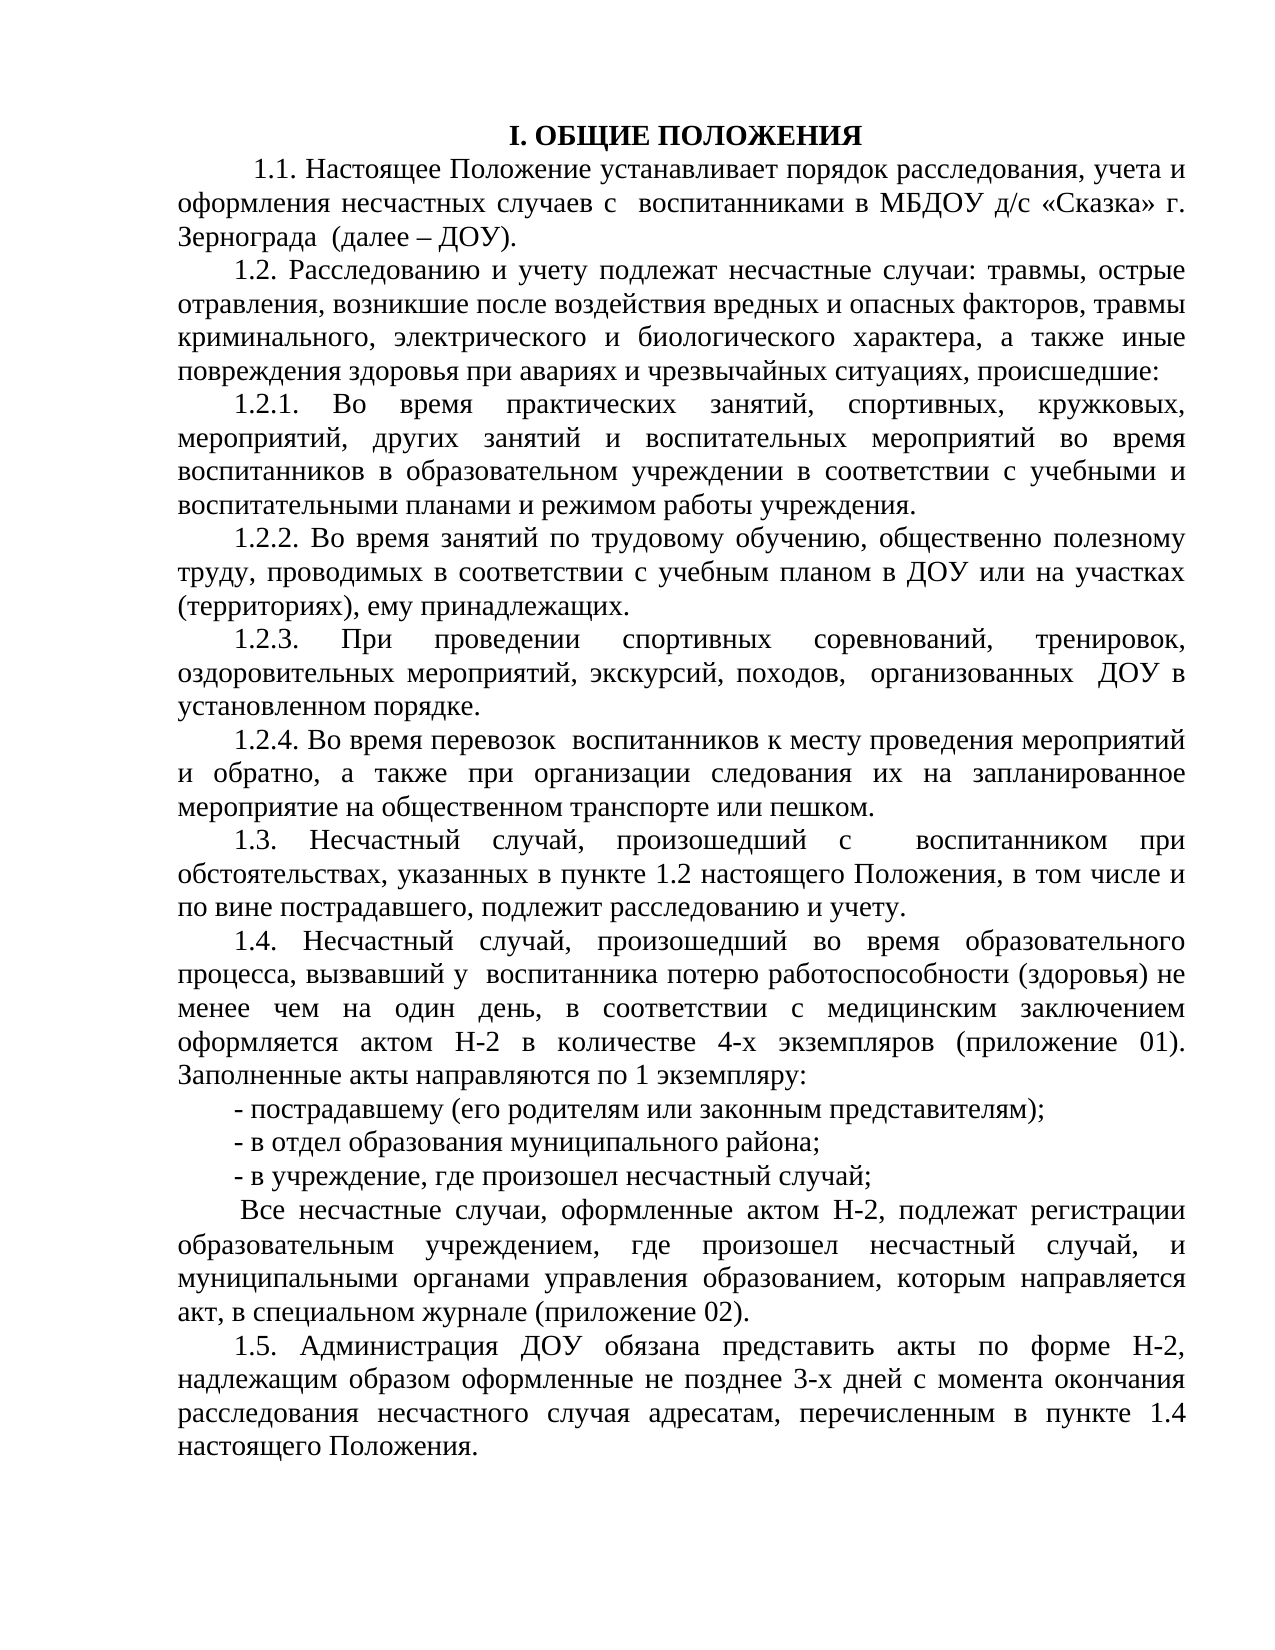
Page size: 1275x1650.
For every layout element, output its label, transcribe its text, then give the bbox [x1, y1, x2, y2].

text 1.2. Расследованию и учету подлежат несчастные случаи: травмы, острые отравления, возникшие после воздействия вредных и опасных факторов, травмы криминального, электрического и биологического характера, а также иные повреждения здоровья при авариях и чрезвычайных ситуациях, происшедшие: [177, 252, 1186, 386]
text 1.3. Несчастный случай, произошедший с воспитанником при обстоятельствах, указанных в пункте 1.2 настоящего Положения, в том числе и по вине пострадавшего, подлежит расследованию и учету. [177, 822, 1186, 923]
text Все несчастные случаи, оформленные актом Н-2, подлежат регистрации образовательным учреждением, где произошел несчастный случай, и муниципальными органами управления образованием, которым направляется акт, в специальном журнале (приложение 02). [177, 1191, 1186, 1328]
text 1.2.1. Во время практических занятий, спортивных, кружковых, мероприятий, других занятий и воспитательных мероприятий во время воспитанников в образовательном учреждении в соответствии с учебными и воспитательными планами и режимом работы учреждения. [177, 386, 1186, 521]
text 1.2.2. Во время занятий по трудовому обучению, общественно полезному труду, проводимых в соответствии с учебным планом в ДОУ или на участках (территориях), ему принадлежащих. [177, 521, 1186, 621]
text - в учреждение, где произошел несчастный случай; [177, 1158, 1186, 1191]
text 1.4. Несчастный случай, произошедший во время образовательного процесса, вызвавший у воспитанника потерю работоспособности (здоровья) не менее чем на один день, в соответствии с медицинским заключением оформляется актом Н-2 в количестве 4-х экземпляров (приложение 01). Заполненные акты направляются по 1 экземпляру: [177, 923, 1186, 1091]
text I. ОБЩИЕ ПОЛОЖЕНИЯ [177, 118, 1186, 152]
text - пострадавшему (его родителям или законным представителям); [177, 1091, 1186, 1124]
text 1.2.4. Во время перевозок воспитанников к месту проведения мероприятий и обратно, а также при организации следования их на запланированное мероприятие на общественном транспорте или пешком. [177, 722, 1186, 822]
text 1.1. Настоящее Положение устанавливает порядок расследования, учета и оформления несчастных случаев с воспитанниками в МБДОУ д/с «Сказка» г. Зернограда (далее – ДОУ). [177, 152, 1186, 252]
text 1.2.3. При проведении спортивных соревнований, тренировок, оздоровительных мероприятий, экскурсий, походов, организованных ДОУ в установленном порядке. [177, 621, 1186, 722]
text 1.5. Администрация ДОУ обязана представить акты по форме Н-2, надлежащим образом оформленные не позднее 3-х дней с момента окончания расследования несчастного случая адресатам, перечисленным в пункте 1.4 настоящего Положения. [177, 1328, 1186, 1462]
text - в отдел образования муниципального района; [177, 1124, 1186, 1158]
